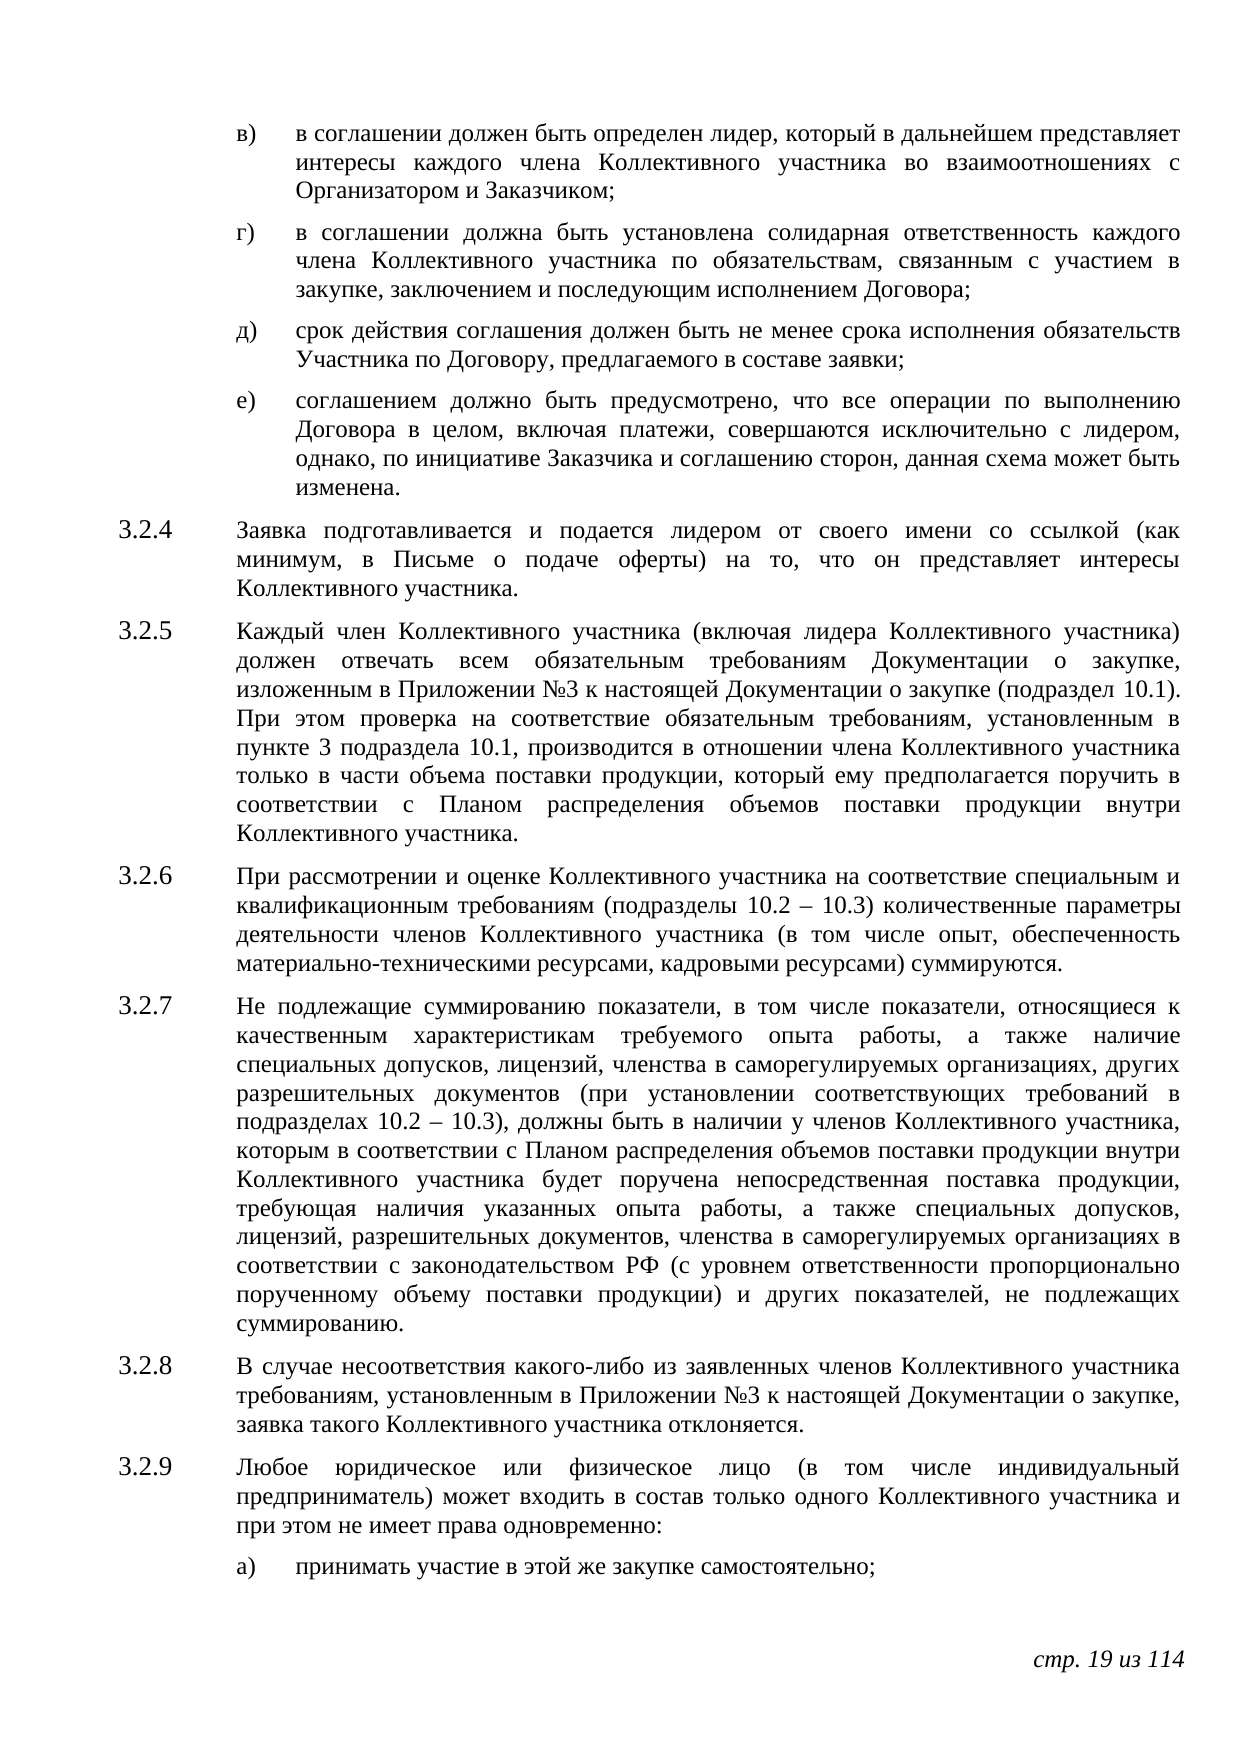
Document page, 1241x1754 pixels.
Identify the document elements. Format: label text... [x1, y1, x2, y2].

text соглашением должно быть предусмотрено, что все операции по выполнению Договора в целом, включая платежи, совершаются исключительно с лидером, однако, по инициативе Заказчика и соглашению сторон, данная схема может быть изменена. [236, 386, 1181, 501]
text Не подлежащие суммированию показатели, в том числе показатели, относящиеся к качественным характеристикам требуемого опыта работы, а также наличие специальных допусков, лицензий, членства в саморегулируемых организациях, других разрешительных документов (при установлении соответствующих требований в подразделах 10.2 – 10.3), должны быть в наличии у членов Коллективного участника, которым в соответствии с Планом распределения объемов поставки продукции внутри Коллективного участника будет поручена непосредственная поставка продукции, требующая наличия указанных опыта работы, а также специальных допусков, лицензий, разрешительных документов, членства в саморегулируемых организациях в соответствии с законодательством РФ (с уровнем ответственности пропорционально порученному объему поставки продукции) и других показателей, не подлежащих суммированию. [118, 989, 1181, 1336]
text Заявка подготавливается и подается лидером от своего имени со ссылкой (как минимум, в Письме о подаче оферты) на то, что он представляет интересы Коллективного участника. [118, 513, 1181, 602]
text Любое юридическое или физическое лицо (в том числе индивидуальный предприниматель) может входить в состав только одного Коллективного участника и при этом не имеет права одновременно: [118, 1450, 1181, 1539]
text Каждый член Коллективного участника (включая лидера Коллективного участника) должен отвечать всем обязательным требованиям Документации о закупке, изложенным в Приложении №3 к настоящей Документации о закупке (подраздел 10.1). При этом проверка на соответствие обязательным требованиям, установленным в пункте 3 подраздела 10.1, производится в отношении члена Коллективного участника только в части объема поставки продукции, который ему предполагается поручить в соответствии с Планом распределения объемов поставки продукции внутри Коллективного участника. [118, 614, 1181, 847]
text в соглашении должен быть определен лидер, который в дальнейшем представляет интересы каждого члена Коллективного участника во взаимоотношениях с Организатором и Заказчиком; [236, 118, 1181, 204]
text принимать участие в этой же закупке самостоятельно; [236, 1551, 1181, 1580]
text срок действия соглашения должен быть не менее срока исполнения обязательств Участника по Договору, предлагаемого в составе заявки; [236, 316, 1181, 373]
text В случае несоответствия какого-либо из заявленных членов Коллективного участника требованиям, установленным в Приложении №3 к настоящей Документации о закупке, заявка такого Коллективного участника отклоняется. [118, 1349, 1181, 1438]
text в соглашении должна быть установлена солидарная ответственность каждого члена Коллективного участника по обязательствам, связанным с участием в закупке, заключением и последующим исполнением Договора; [236, 217, 1181, 303]
text При рассмотрении и оценке Коллективного участника на соответствие специальным и квалификационным требованиям (подразделы 10.2 – 10.3) количественные параметры деятельности членов Коллективного участника (в том числе опыт, обеспеченность материально-техническими ресурсами, кадровыми ресурсами) суммируются. [118, 859, 1181, 977]
